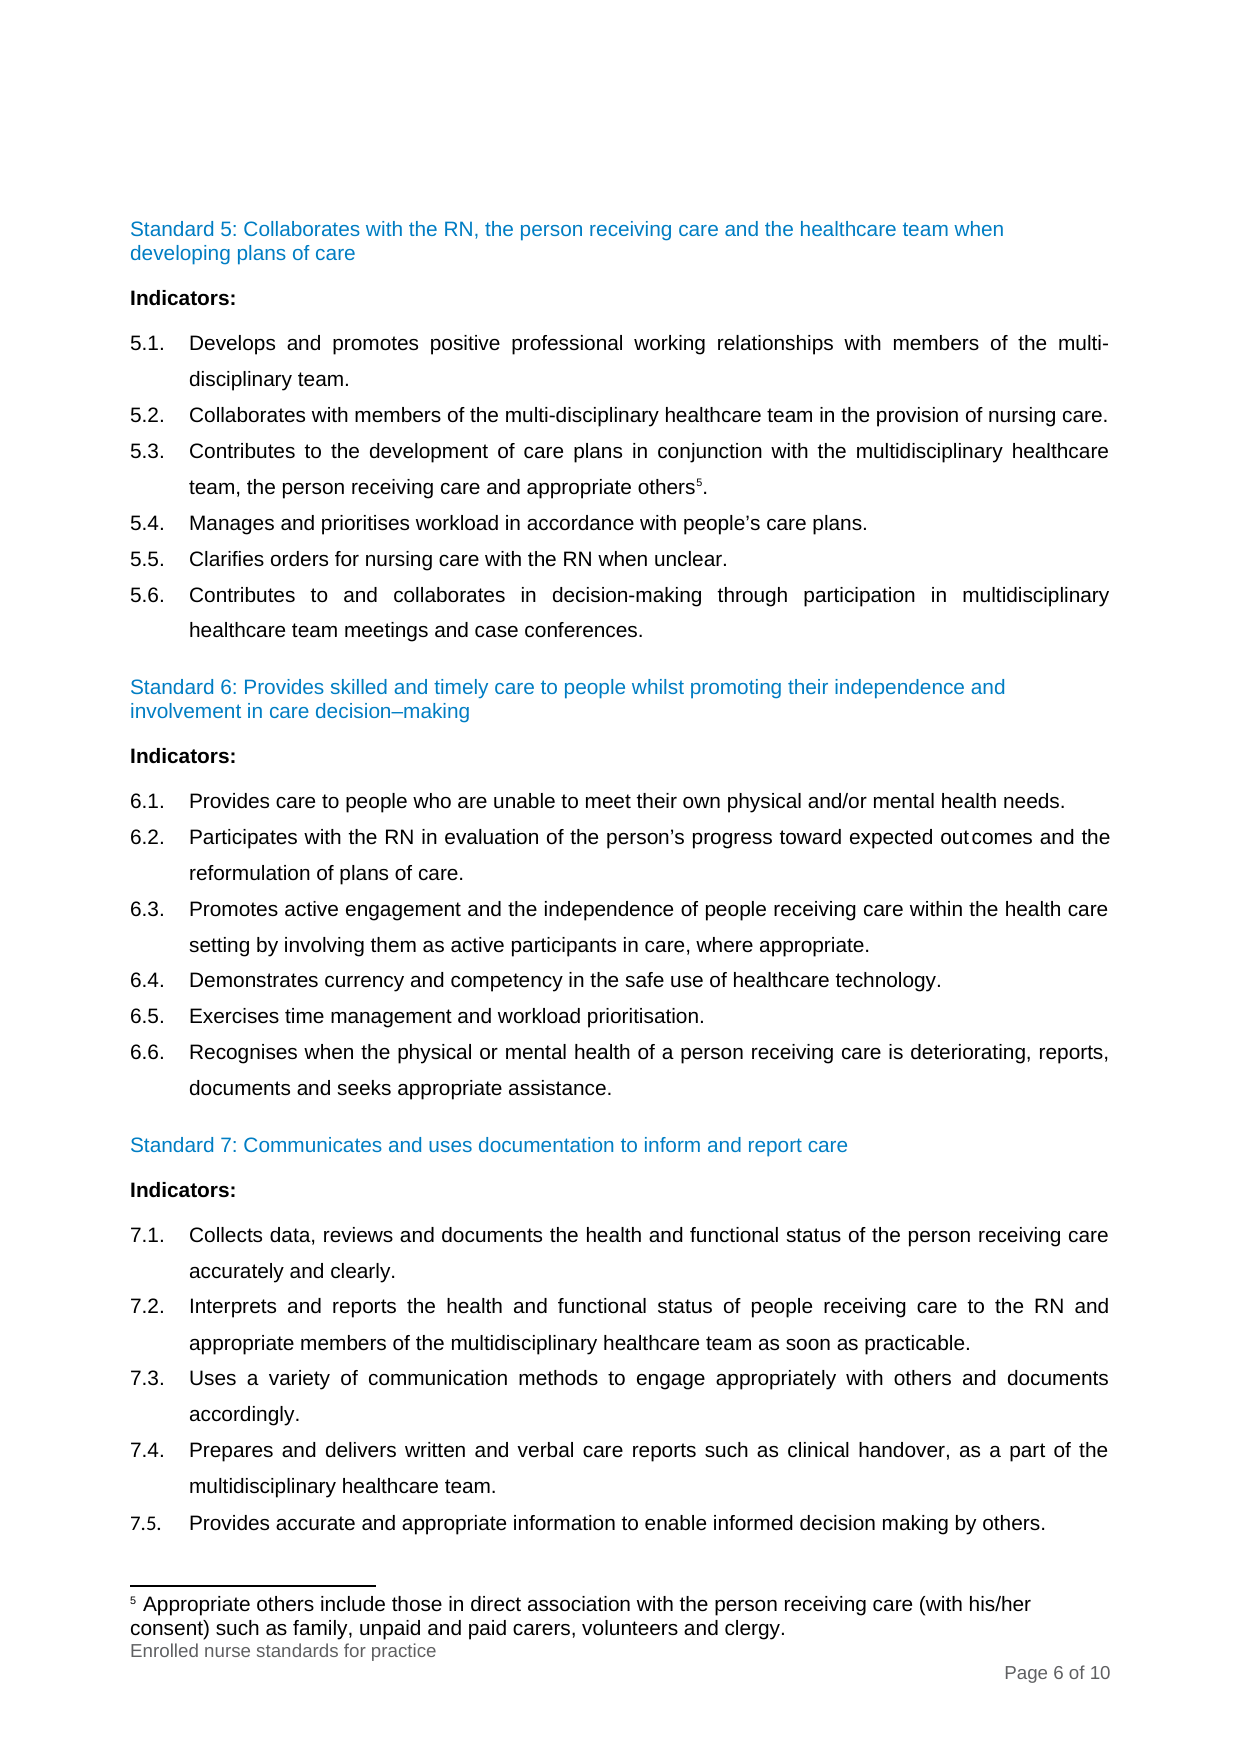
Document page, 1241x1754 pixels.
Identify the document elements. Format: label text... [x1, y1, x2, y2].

list Develops and promotes positive professional working relationships with members of the multi-disciplinary team. [130, 331, 1110, 391]
list Manages and prioritises workload in accordance with people’s care plans. [130, 511, 1110, 534]
list Recognises when the physical or mental health of a person receiving care is deteriorating, reports, documents and seeks appropriate assistance. [130, 1040, 1110, 1100]
list Interprets and reports the health and functional status of people receiving care to the RN and appropriate members of the multidisciplinary healthcare team as soon as practicable. [130, 1294, 1110, 1354]
list Demonstrates currency and competency in the safe use of healthcare technology. [130, 968, 1110, 992]
list Collaborates with members of the multi-disciplinary healthcare team in the provision of nursing care. [130, 403, 1110, 427]
text Indicators: [130, 1178, 1110, 1202]
list Contributes to and collaborates in decision-making through participation in multidisciplinary healthcare team meetings and case conferences. [130, 582, 1110, 642]
list Promotes active engagement and the independence of people receiving care within the health care setting by involving them as active participants in care, where appropriate. [130, 896, 1110, 956]
subtitle Standard 5: Collaborates with the RN, the person receiving care and the healthcare team when developing plans of care [130, 217, 1110, 265]
list Exercises time management and workload prioritisation. [130, 1004, 1110, 1028]
list Collects data, reviews and documents the health and functional status of the person receiving care accurately and clearly. [130, 1222, 1110, 1282]
list Provides accurate and appropriate information to enable informed decision making by others. [130, 1510, 1110, 1535]
list Participates with the RN in evaluation of the person’s progress toward expected outcomes and the reformulation of plans of care. [130, 824, 1110, 884]
subtitle Standard 6: Provides skilled and timely care to people whilst promoting their independence and involvement in care decision–making [130, 675, 1110, 723]
text Indicators: [130, 286, 1110, 310]
list Prepares and delivers written and verbal care reports such as clinical handover, as a part of the multidisciplinary healthcare team. [130, 1438, 1110, 1498]
list Provides care to people who are unable to meet their own physical and/or mental health needs. [130, 789, 1110, 813]
list Uses a variety of communication methods to engage appropriately with others and documents accordingly. [130, 1366, 1110, 1426]
list Clarifies orders for nursing care with the RN when unclear. [130, 546, 1110, 570]
text Indicators: [130, 744, 1110, 768]
list Contributes to the development of care plans in conjunction with the multidisciplinary healthcare team, the person receiving care and appropriate others. [130, 439, 1110, 498]
subtitle Standard 7: Communicates and uses documentation to inform and report care [130, 1133, 1110, 1157]
